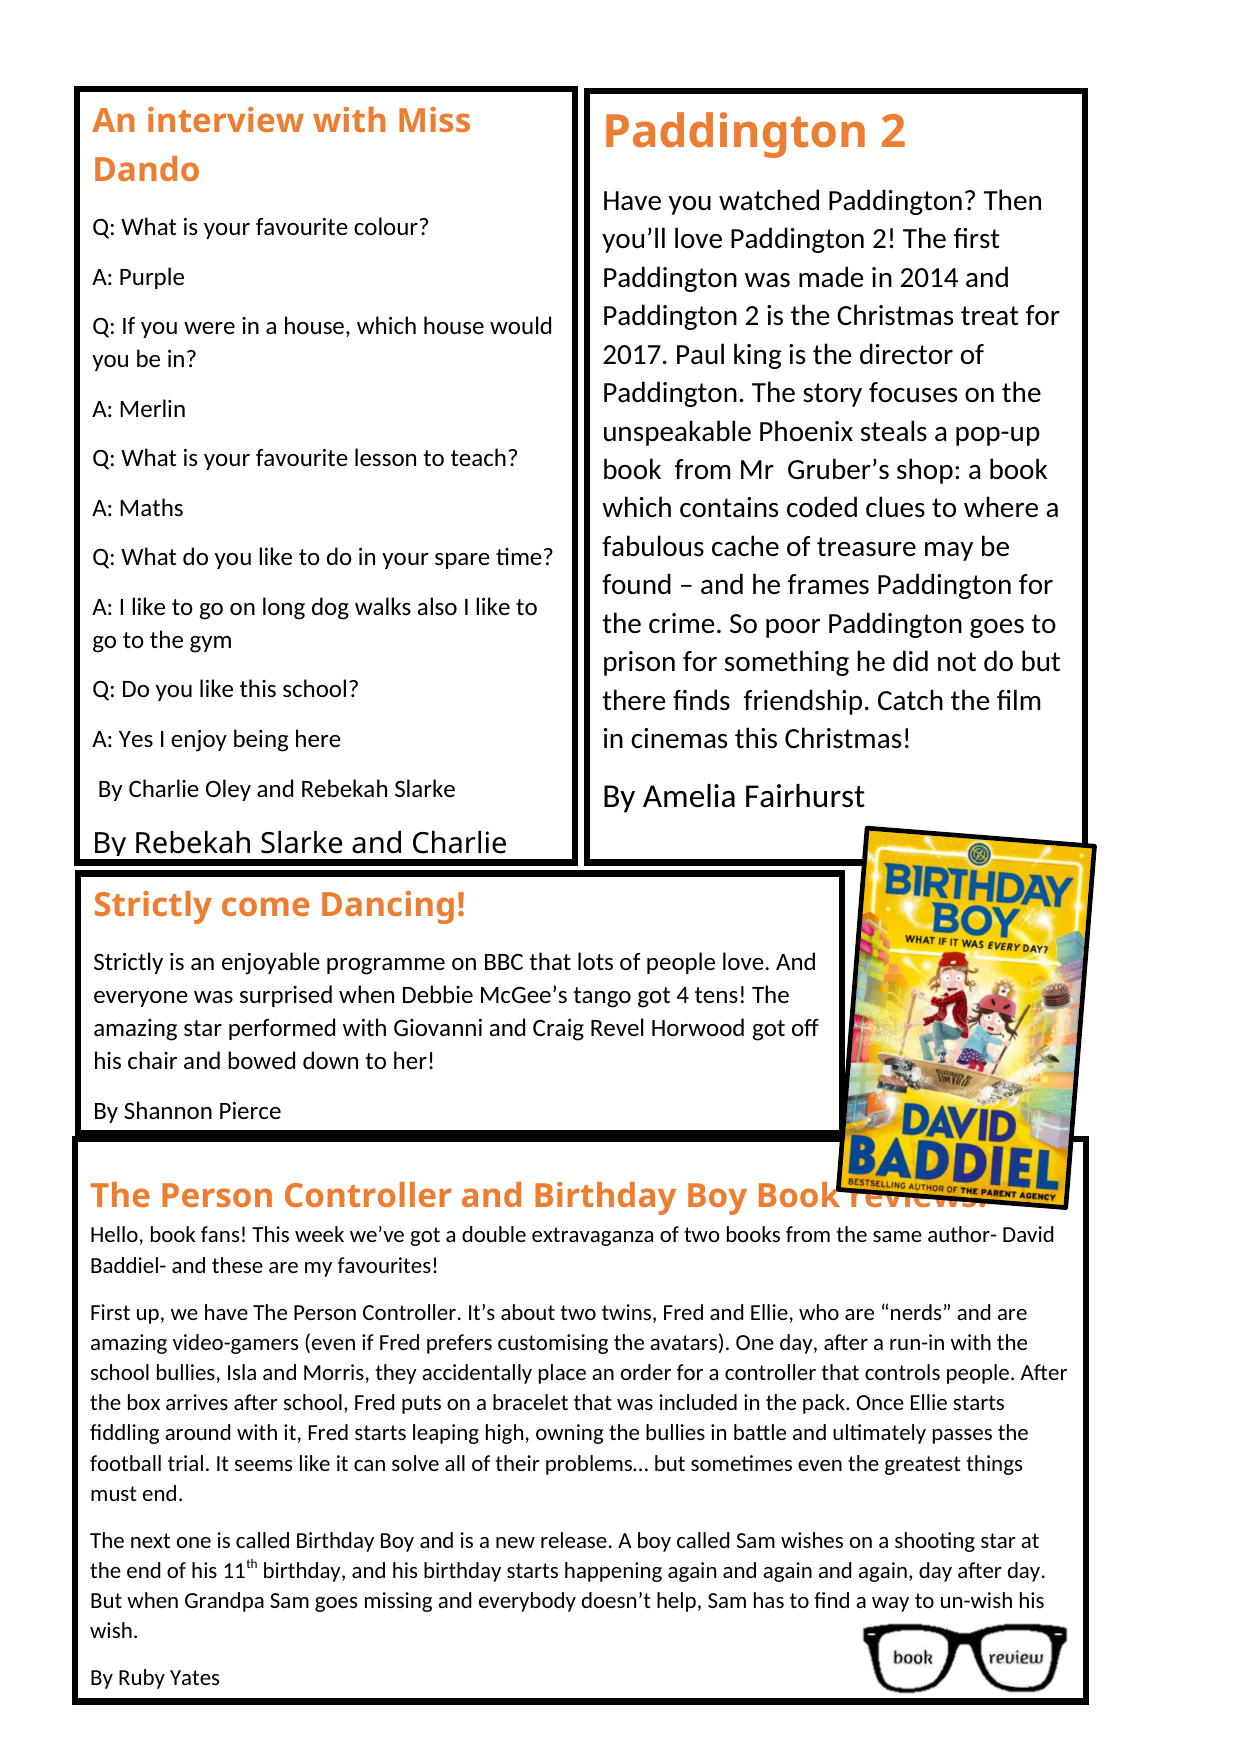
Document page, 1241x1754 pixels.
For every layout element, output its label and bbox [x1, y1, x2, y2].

picture [841, 831, 1091, 1204]
picture [858, 1615, 1071, 1697]
